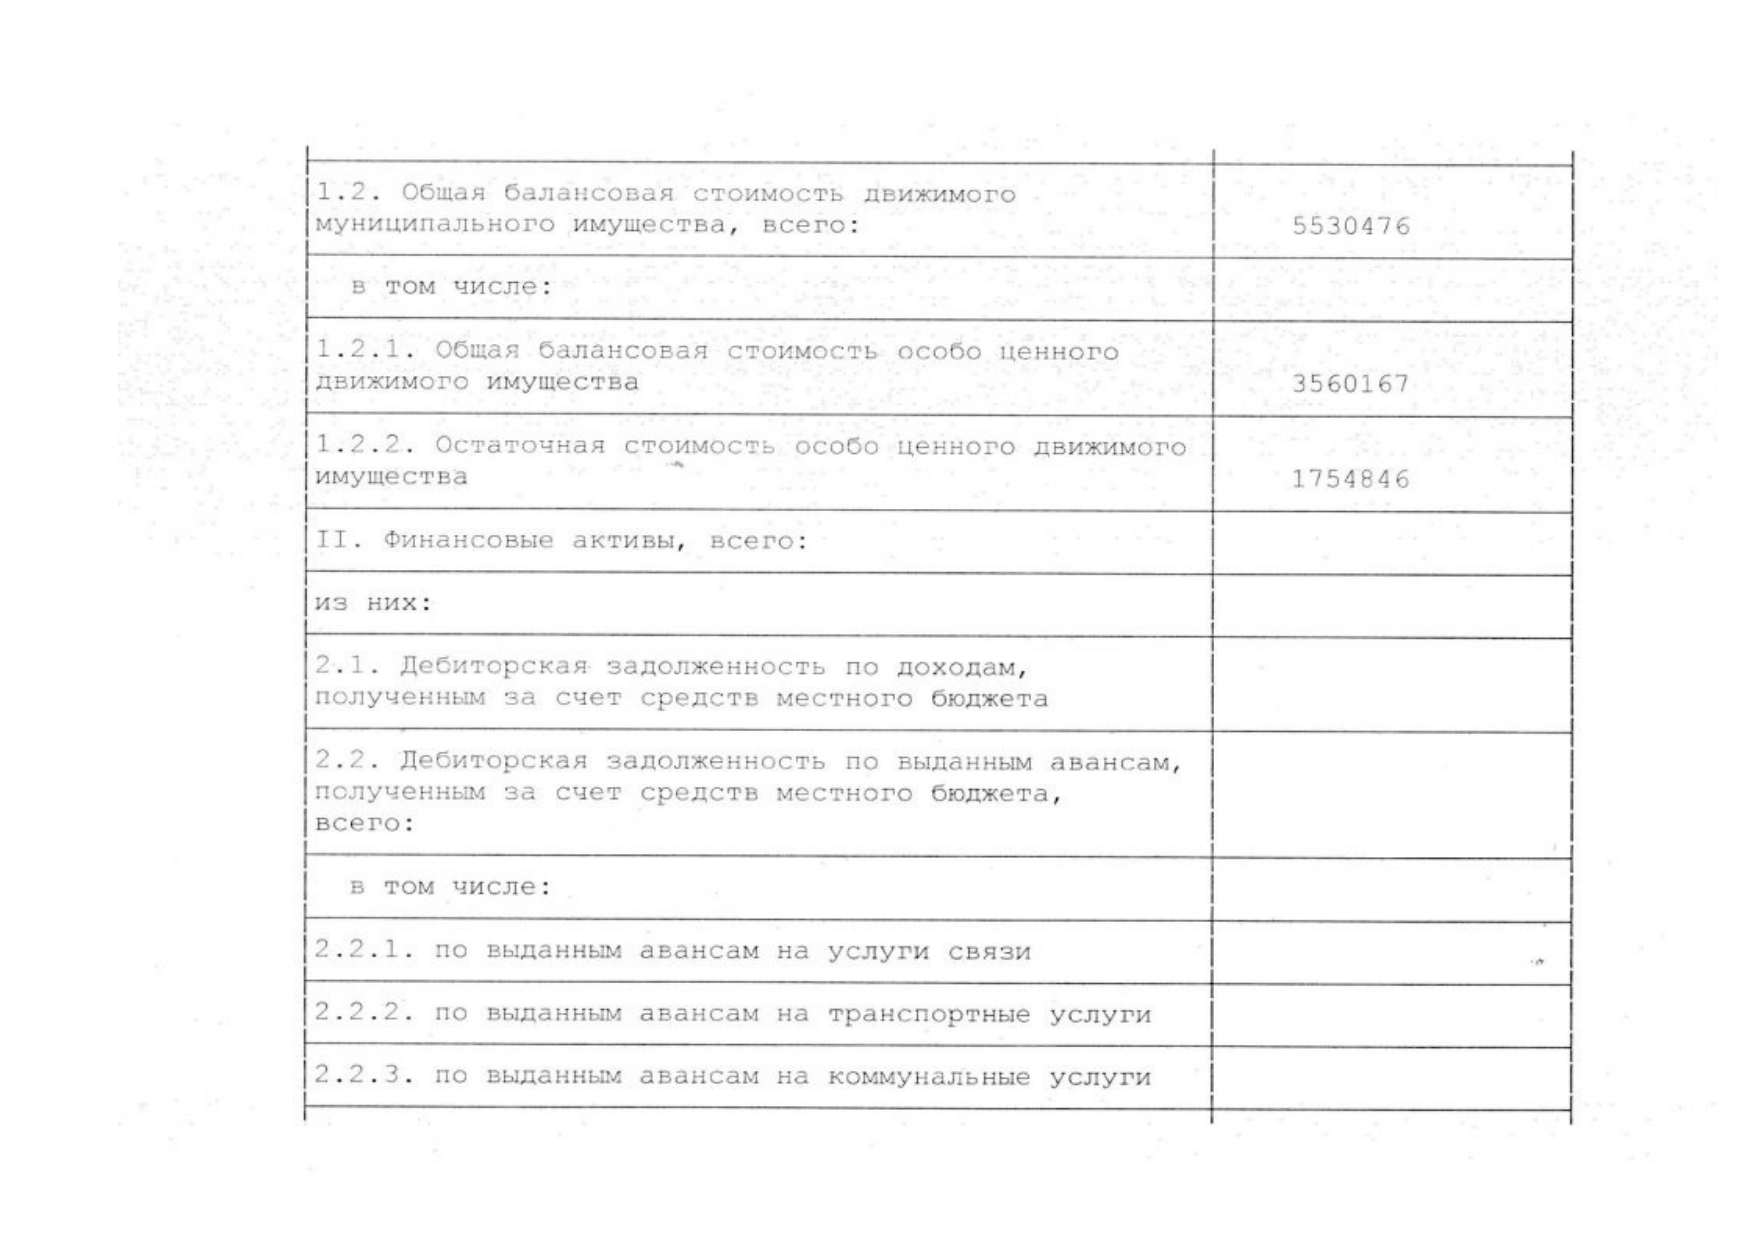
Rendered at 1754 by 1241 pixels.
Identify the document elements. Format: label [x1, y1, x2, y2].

picture [118, 88, 1719, 1180]
